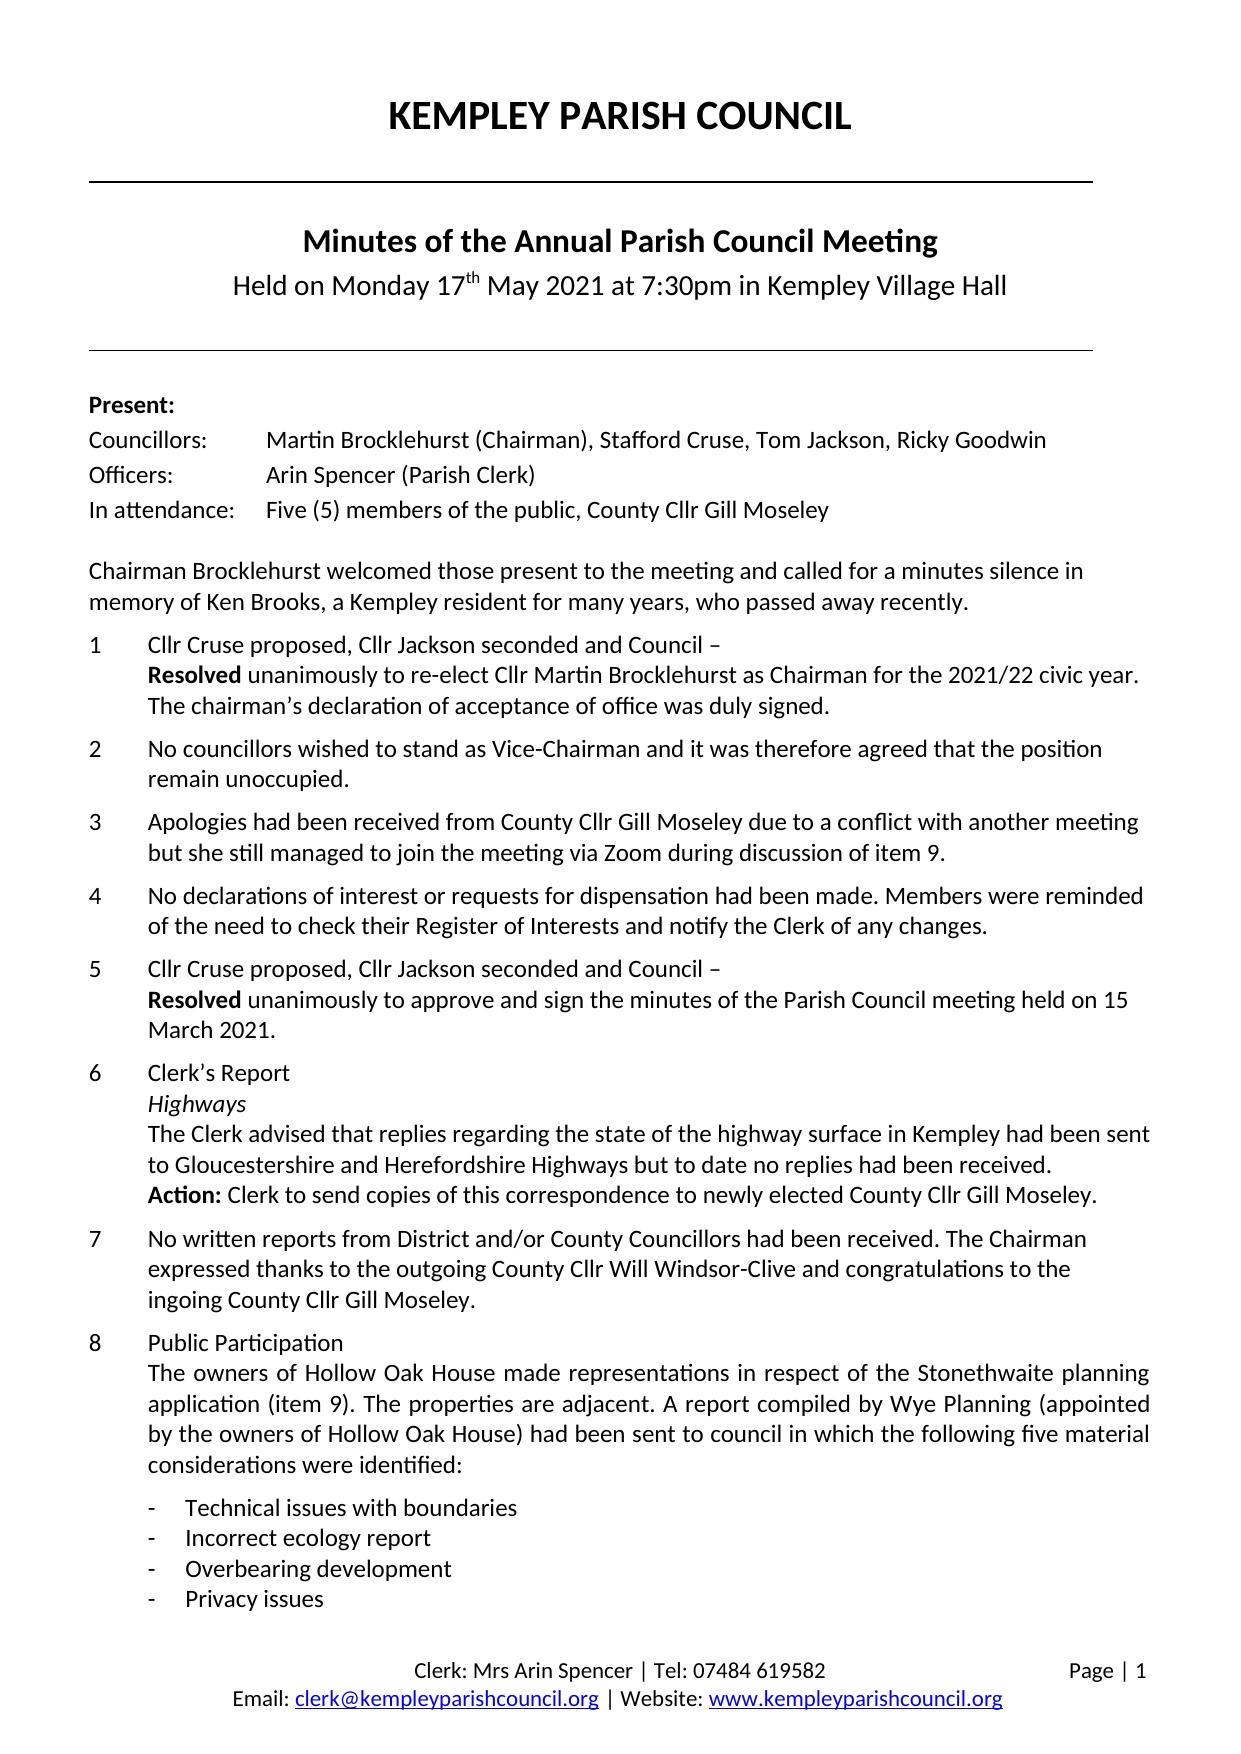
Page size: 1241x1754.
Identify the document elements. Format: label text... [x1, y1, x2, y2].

list Apologies had been received from County Cllr Gill Moseley due to a conflict with another meeting but she still managed to join the meeting via Zoom during discussion of item 9. [89, 806, 1152, 867]
list Cllr Cruse proposed, Cllr Jackson seconded and Council – [89, 629, 1152, 659]
list Incorrect ecology report [148, 1522, 1152, 1553]
text Present: [89, 389, 1152, 420]
text Chairman Brocklehurst welcomed those present to the meeting and called for a minutes silence in memory of Ken Brooks, a Kempley resident for many years, who passed away recently. [89, 555, 1152, 616]
list Public Participation [89, 1327, 1152, 1357]
text Highways [148, 1088, 1152, 1119]
list No councillors wished to stand as Vice-Chairman and it was therefore agreed that the position remain unoccupied. [89, 733, 1152, 794]
text Officers: Arin Spencer (Parish Clerk) [89, 459, 1152, 490]
text Resolved unanimously to approve and sign the minutes of the Parish Council meeting held on 15 March 2021. [148, 984, 1152, 1045]
text In attendance: Five (5) members of the public, County Cllr Gill Moseley [89, 494, 1152, 525]
text Held on Monday 17th May 2021 at 7:30pm in Kempley Village Hall [89, 267, 1152, 303]
list No written reports from District and/or County Councillors had been received. The Chairman expressed thanks to the outgoing County Cllr Will Windsor-Clive and congratulations to the ingoing County Cllr Gill Moseley. [89, 1223, 1152, 1314]
text The Clerk advised that replies regarding the state of the highway surface in Kempley had been sent to Gloucestershire and Herefordshire Highways but to date no replies had been received. [148, 1119, 1152, 1180]
text Councillors: Martin Brocklehurst (Chairman), Stafford Cruse, Tom Jackson, Ricky Goodwin [89, 424, 1152, 455]
list Cllr Cruse proposed, Cllr Jackson seconded and Council – [89, 953, 1152, 984]
list Privacy issues [148, 1583, 1152, 1614]
text Resolved unanimously to re-elect Cllr Martin Brocklehurst as Chairman for the 2021/22 civic year. The chairman’s declaration of acceptance of office was duly signed. [148, 659, 1152, 720]
text Minutes of the Annual Parish Council Meeting [89, 221, 1152, 261]
list Technical issues with boundaries [148, 1492, 1152, 1522]
list The owners of Hollow Oak House made representations in respect of the Stonethwaite planning application (item 9). The properties are adjacent. A report compiled by Wye Planning (appointed by the owners of Hollow Oak House) had been sent to council in which the following five material considerations were identified: [148, 1357, 1152, 1479]
text Action: Clerk to send copies of this correspondence to newly elected County Cllr Gill Moseley. [148, 1180, 1152, 1210]
list Clerk’s Report [89, 1058, 1152, 1088]
list Overbearing development [148, 1553, 1152, 1583]
title KEMPLEY PARISH COUNCIL [89, 89, 1152, 139]
list No declarations of interest or requests for dispensation had been made. Members were reminded of the need to check their Register of Interests and notify the Clerk of any changes. [89, 880, 1152, 941]
